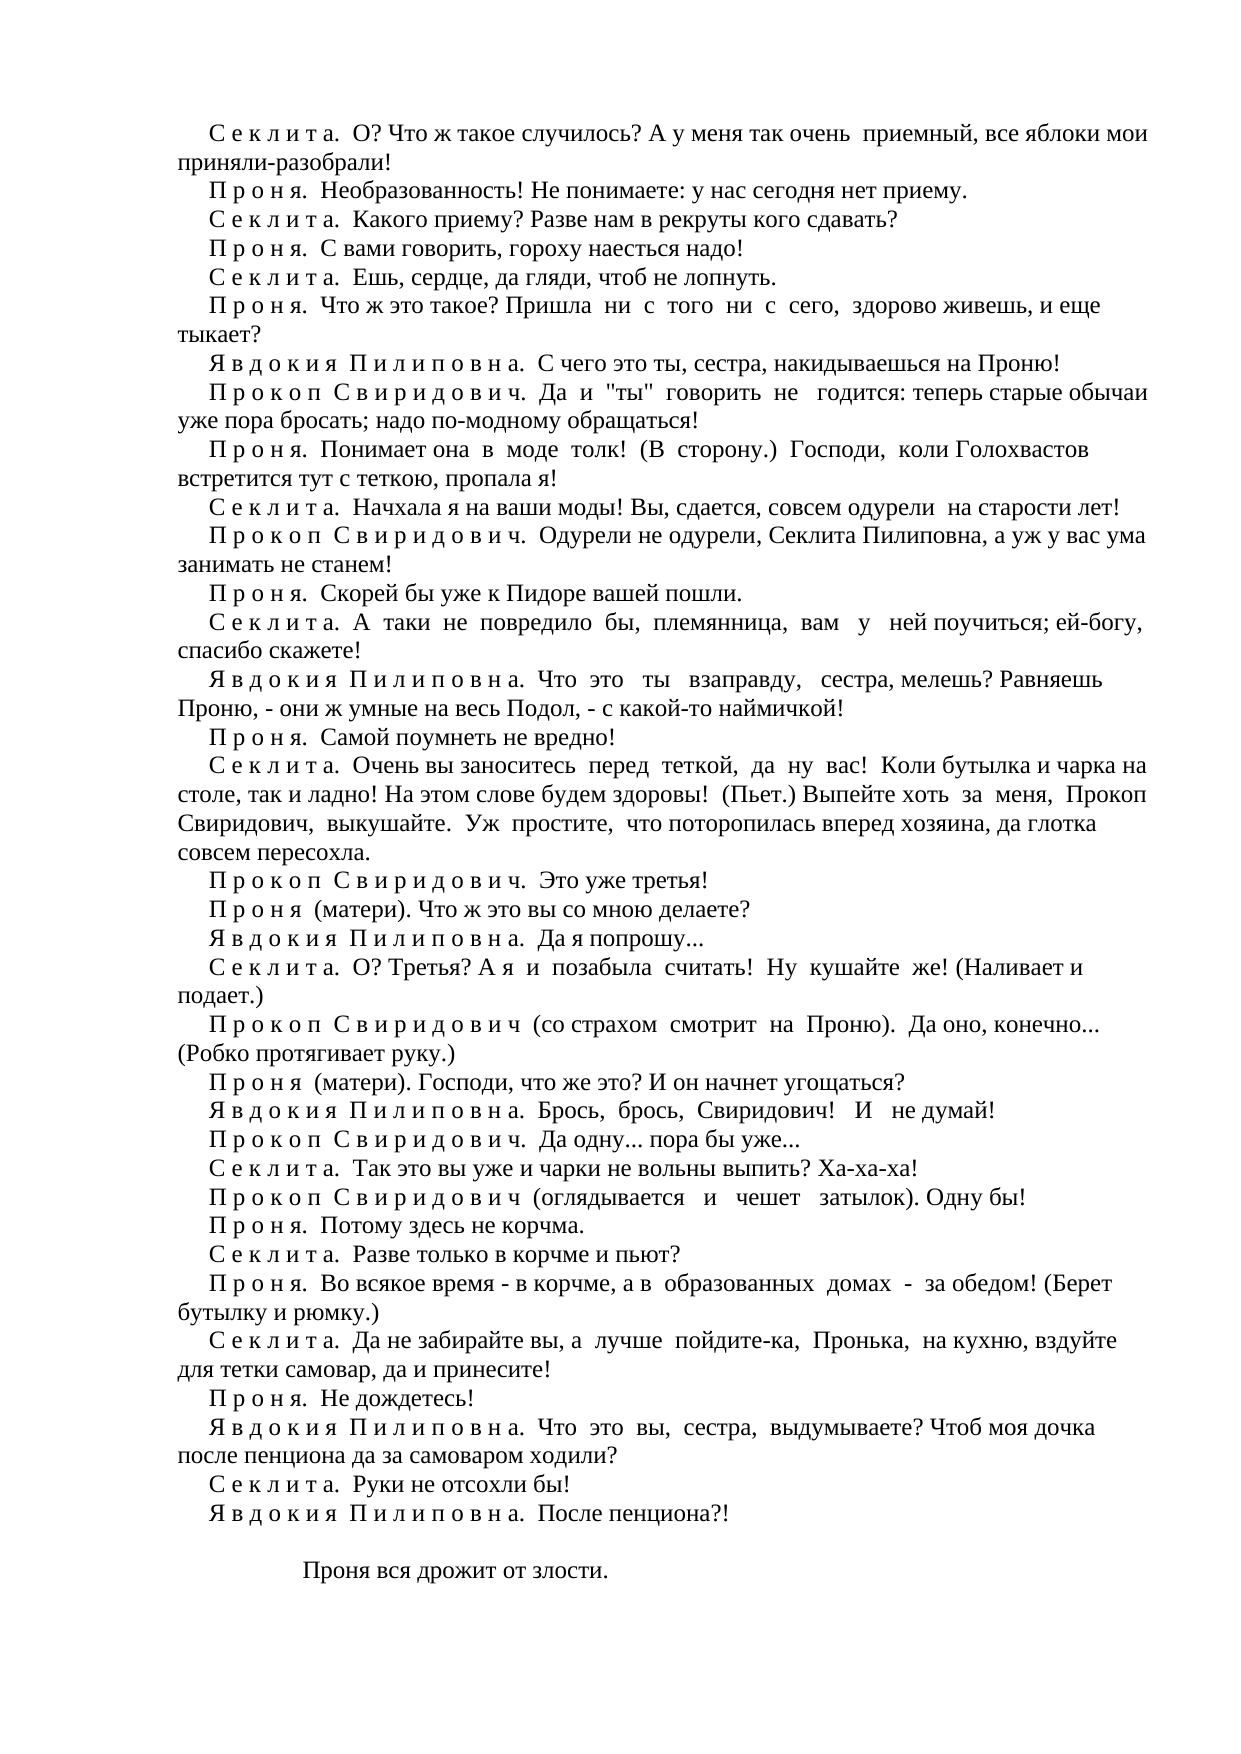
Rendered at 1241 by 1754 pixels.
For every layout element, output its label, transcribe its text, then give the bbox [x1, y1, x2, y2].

text Я в д о к и я П и л и п о в н а. Да я попрошу... [177, 923, 1152, 952]
text Я в д о к и я П и л и п о в н а. Что это вы, сестра, выдумываете? Чтоб моя дочка после пенциона да за самоваром ходили? [177, 1412, 1152, 1469]
text П р о н я (матери). Господи, что же это? И он начнет угощаться? [177, 1067, 1152, 1096]
text С е к л и т а. Начхала я на ваши моды! Вы, сдается, совсем одурели на старости лет! [177, 492, 1152, 521]
text Проня вся дрожит от злости. [177, 1556, 1152, 1584]
text С е к л и т а. Руки не отсохли бы! [177, 1469, 1152, 1498]
text П р о н я. Потому здесь не корчма. [177, 1211, 1152, 1239]
text С е к л и т а. Да не забирайте вы, а лучше пойдите-ка, Пронька, на кухню, вздуйте для тетки самовар, да и принесите! [177, 1326, 1152, 1383]
text П р о н я. Скорей бы уже к Пидоре вашей пошли. [177, 578, 1152, 607]
text С е к л и т а. Очень вы заноситесь перед теткой, да ну вас! Коли бутылка и чарка на столе, так и ладно! На этом слове будем здоровы! (Пьет.) Выпейте хоть за меня, Прокоп Свиридович, выкушайте. Уж простите, что поторопилась вперед хозяина, да глотка совсем пересохла. [177, 751, 1152, 866]
text С е к л и т а. О? Что ж такое случилось? А у меня так очень приемный, все яблоки мои приняли-разобрали! [177, 118, 1152, 176]
text П р о н я. Самой поумнеть не вредно! [177, 722, 1152, 751]
text П р о к о п С в и р и д о в и ч. Одурели не одурели, Секлита Пилиповна, а уж у вас ума занимать не станем! [177, 521, 1152, 578]
text П р о н я. С вами говорить, гороху наесться надо! [177, 233, 1152, 262]
text С е к л и т а. А таки не повредило бы, племянница, вам у ней поучиться; ей-богу, спасибо скажете! [177, 607, 1152, 664]
text П р о к о п С в и р и д о в и ч. Да и "ты" говорить не годится: теперь старые обычаи уже пора бросать; надо по-модному обращаться! [177, 377, 1152, 434]
text П р о н я. Что ж это такое? Пришла ни с того ни с сего, здорово живешь, и еще тыкает? [177, 291, 1152, 348]
text П р о к о п С в и р и д о в и ч. Это уже третья! [177, 866, 1152, 894]
text Я в д о к и я П и л и п о в н а. Что это ты взаправду, сестра, мелешь? Равняешь Проню, - они ж умные на весь Подол, - с какой-то наймичкой! [177, 664, 1152, 722]
text П р о к о п С в и р и д о в и ч (со страхом смотрит на Проню). Да оно, конечно... (Робко протягивает руку.) [177, 1009, 1152, 1067]
text П р о к о п С в и р и д о в и ч (оглядывается и чешет затылок). Одну бы! [177, 1182, 1152, 1211]
text С е к л и т а. Какого приему? Разве нам в рекруты кого сдавать? [177, 204, 1152, 233]
text П р о н я. Понимает она в моде толк! (В сторону.) Господи, коли Голохвастов встретится тут с теткою, пропала я! [177, 434, 1152, 492]
text П р о н я. Не дождетесь! [177, 1383, 1152, 1412]
text С е к л и т а. Разве только в корчме и пьют? [177, 1239, 1152, 1268]
text Я в д о к и я П и л и п о в н а. Брось, брось, Свиридович! И не думай! [177, 1096, 1152, 1124]
text Я в д о к и я П и л и п о в н а. С чего это ты, сестра, накидываешься на Проню! [177, 348, 1152, 377]
text С е к л и т а. О? Третья? А я и позабыла считать! Ну кушайте же! (Наливает и подает.) [177, 952, 1152, 1009]
text С е к л и т а. Ешь, сердце, да гляди, чтоб не лопнуть. [177, 262, 1152, 291]
text С е к л и т а. Так это вы уже и чарки не вольны выпить? Ха-ха-ха! [177, 1153, 1152, 1182]
text Я в д о к и я П и л и п о в н а. После пенциона?! [177, 1498, 1152, 1527]
text П р о к о п С в и р и д о в и ч. Да одну... пора бы уже... [177, 1124, 1152, 1153]
text П р о н я. Во всякое время - в корчме, а в образованных домах - за обедом! (Берет бутылку и рюмку.) [177, 1268, 1152, 1326]
text П р о н я. Необразованность! Не понимаете: у нас сегодня нет приему. [177, 176, 1152, 204]
text П р о н я (матери). Что ж это вы со мною делаете? [177, 894, 1152, 923]
